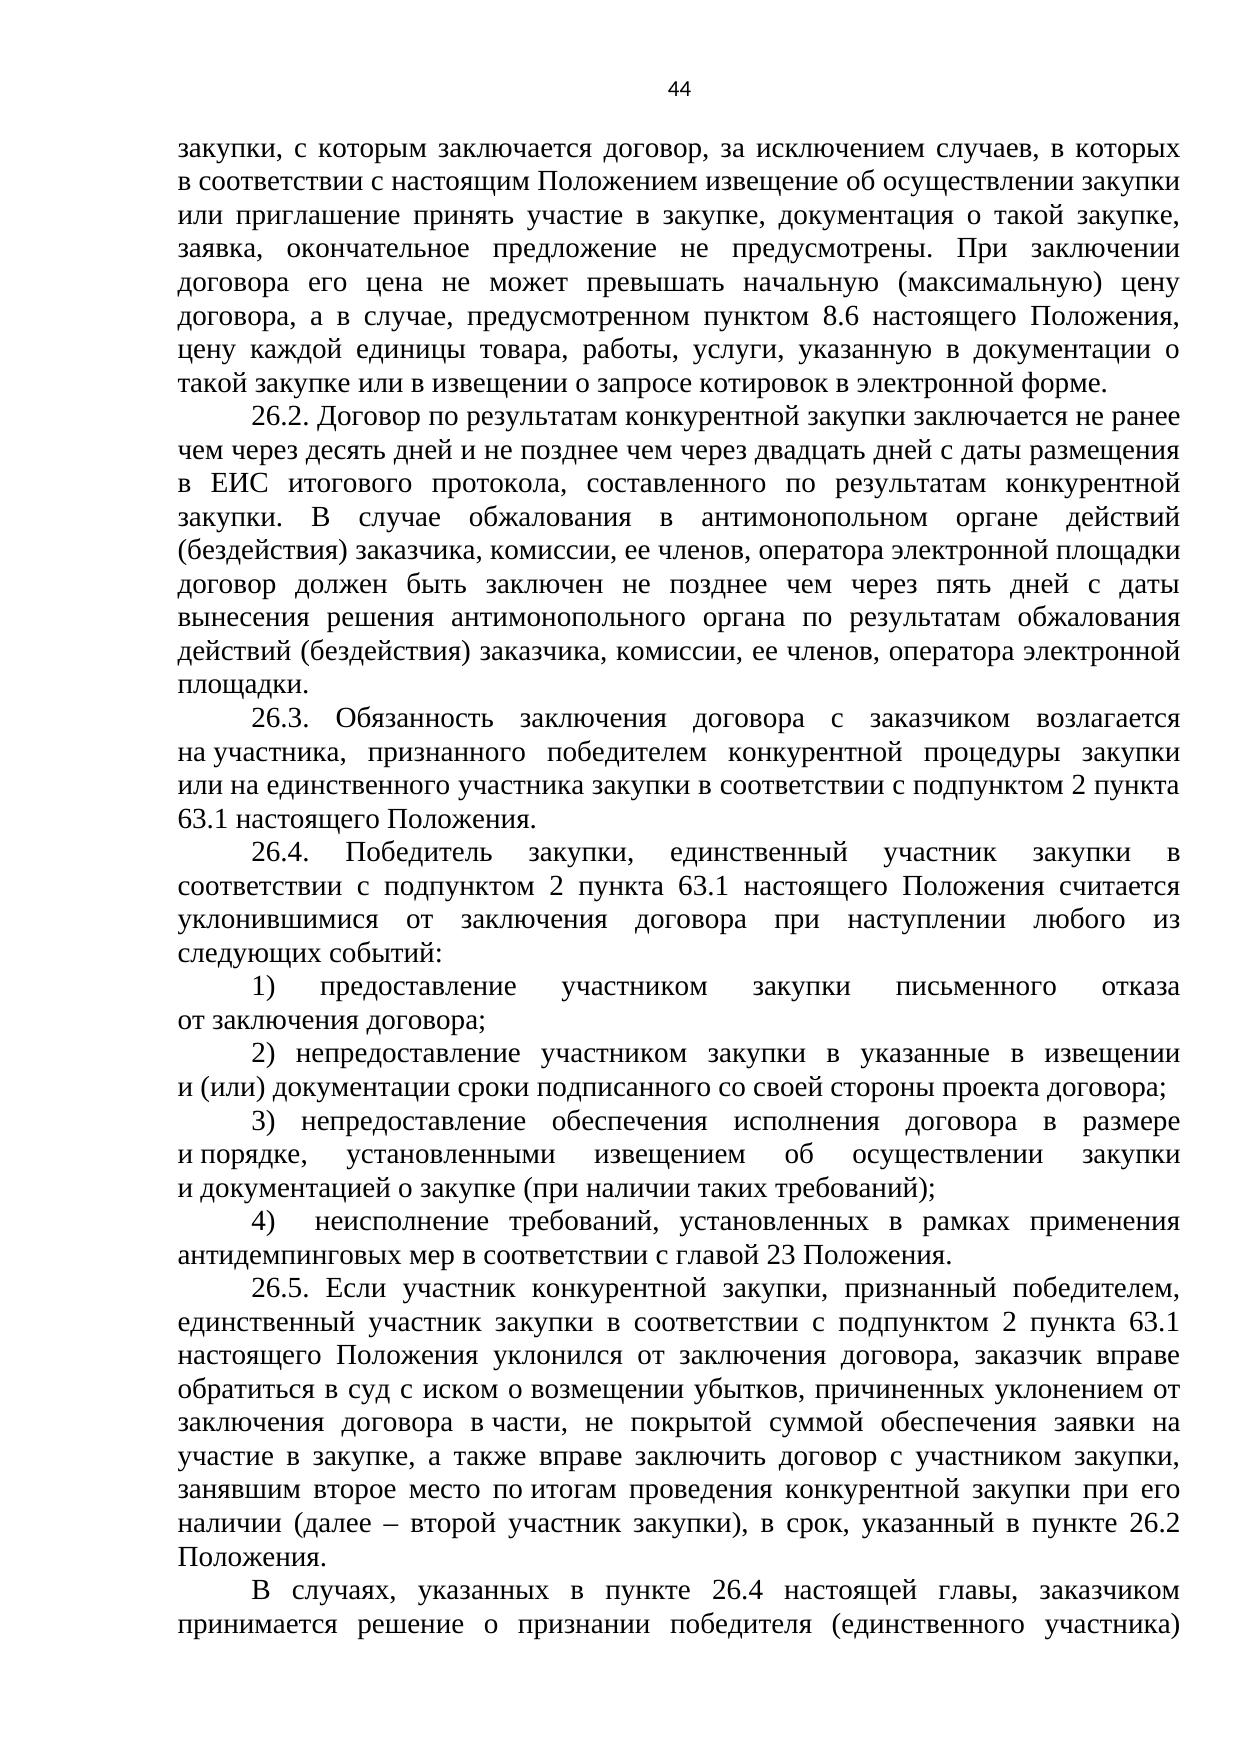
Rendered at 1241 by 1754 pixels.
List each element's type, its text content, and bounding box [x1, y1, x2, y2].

text 26.5. Если участник конкурентной закупки, признанный победителем, единственный участник закупки в соответствии с подпунктом 2 пункта 63.1 настоящего Положения уклонился от заключения договора, заказчик вправе обратиться в суд с иском о возмещении убытков, причиненных уклонением от заключения договора в части, не покрытой суммой обеспечения заявки на участие в закупке, а также вправе заключить договор с участником закупки, занявшим второе место по итогам проведения конкурентной закупки при его наличии (далее – второй участник закупки), в срок, указанный в пункте 26.2 Положения. [177, 1270, 1181, 1572]
text 3) непредоставление обеспечения исполнения договора в размере и порядке, установленными извещением об осуществлении закупки и документацией о закупке (при наличии таких требований); [177, 1103, 1181, 1203]
text 4) неисполнение требований, установленных в рамках применения антидемпинговых мер в соответствии с главой 23 Положения. [177, 1203, 1181, 1270]
text 26.3. Обязанность заключения договора с заказчиком возлагается на участника, признанного победителем конкурентной процедуры закупки или на единственного участника закупки в соответствии с подпунктом 2 пункта 63.1 настоящего Положения. [177, 700, 1181, 834]
text 26.2. Договор по результатам конкурентной закупки заключается не ранее чем через десять дней и не позднее чем через двадцать дней с даты размещения в ЕИС итогового протокола, составленного по результатам конкурентной закупки. В случае обжалования в антимонопольном органе действий (бездействия) заказчика, комиссии, ее членов, оператора электронной площадки договор должен быть заключен не позднее чем через пять дней с даты вынесения решения антимонопольного органа по результатам обжалования действий (бездействия) заказчика, комиссии, ее членов, оператора электронной площадки. [177, 398, 1181, 700]
text 26.4. Победитель закупки, единственный участник закупки в соответствии с подпунктом 2 пункта 63.1 настоящего Положения считается уклонившимися от заключения договора при наступлении любого из следующих событий: [177, 834, 1181, 968]
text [177, 1572, 1181, 1639]
text 2) непредоставление участником закупки в указанные в извещении и (или) документации сроки подписанного со своей стороны проекта договора; [177, 1036, 1181, 1103]
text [177, 130, 1181, 398]
text 1) предоставление участником закупки письменного отказа от заключения договора; [177, 968, 1181, 1036]
